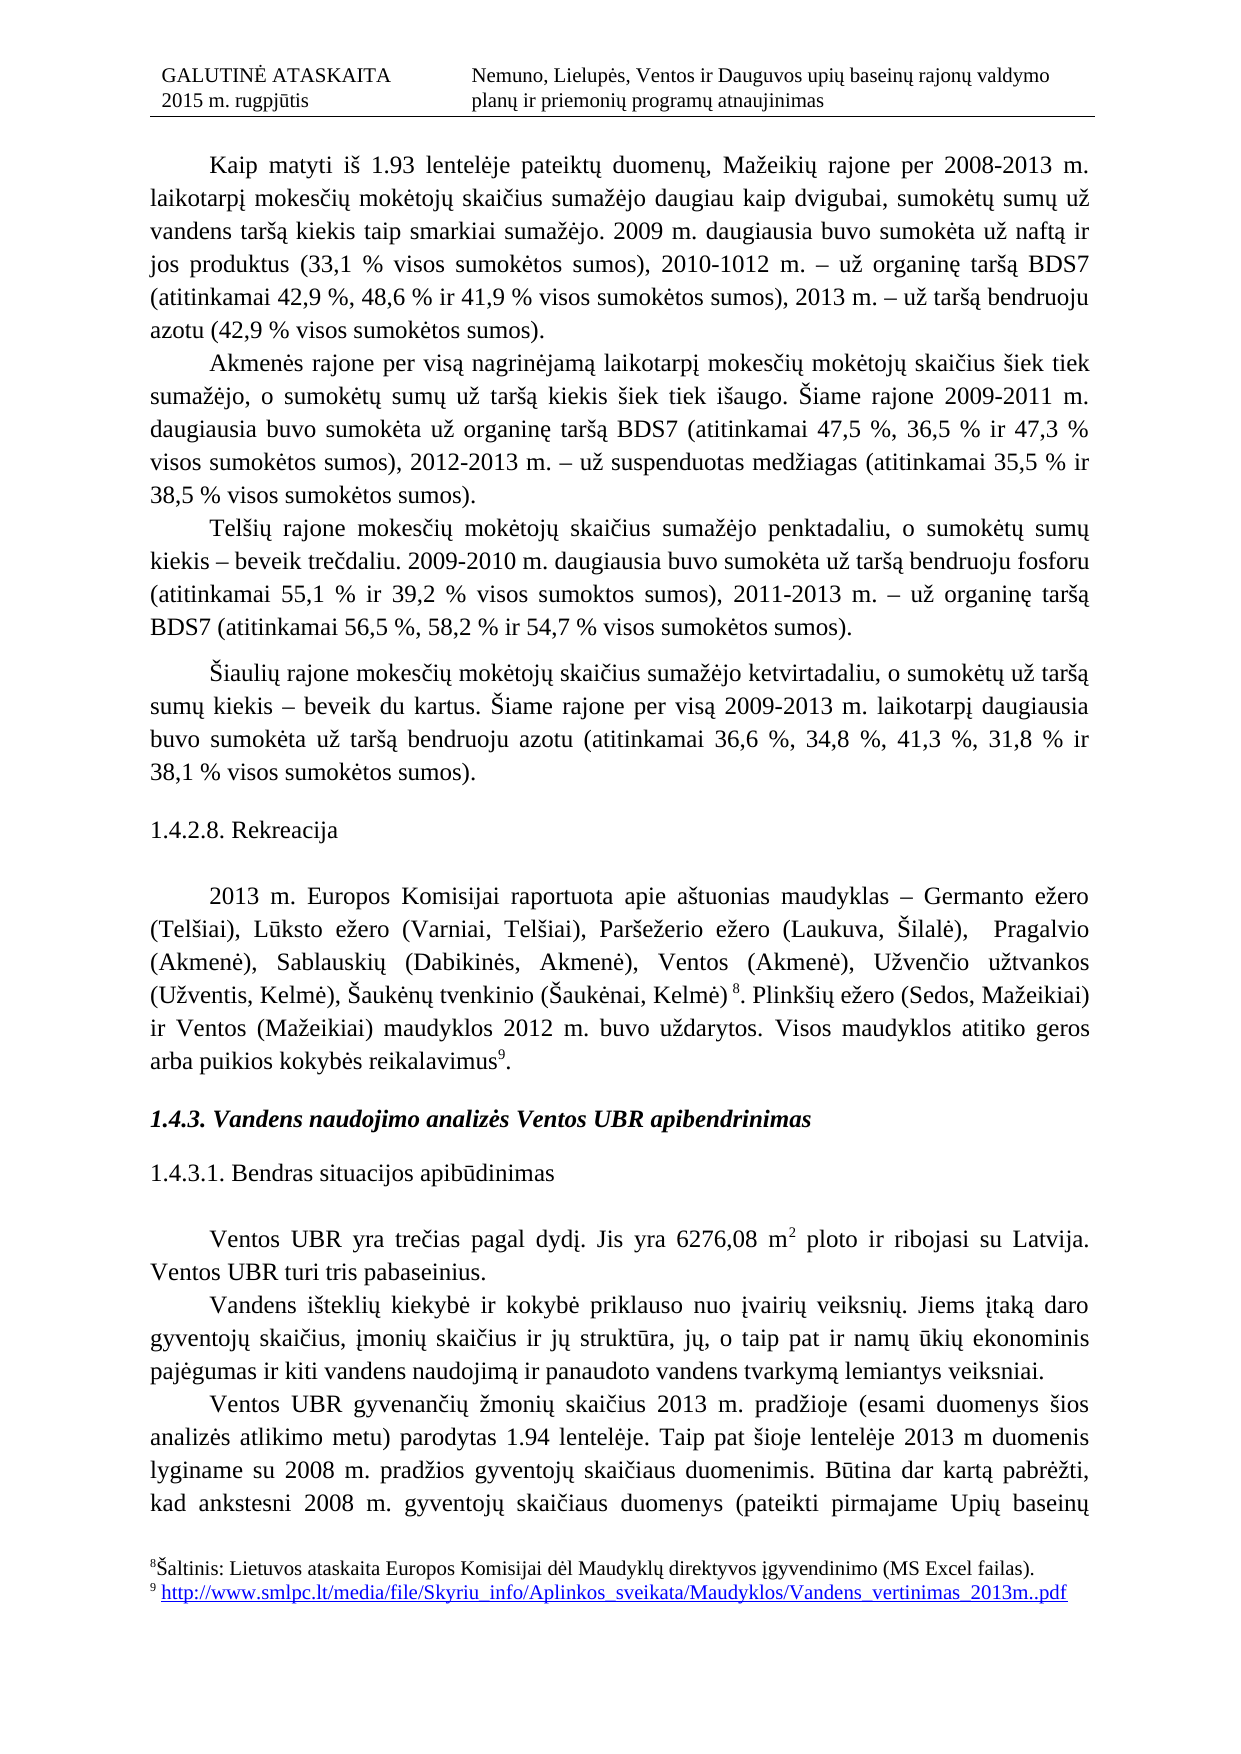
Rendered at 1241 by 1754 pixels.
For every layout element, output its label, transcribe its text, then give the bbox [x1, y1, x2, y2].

text Akmenės rajone per visą nagrinėjamą laikotarpį mokesčių mokėtojų skaičius šiek tiek sumažėjo, o sumokėtų sumų už taršą kiekis šiek tiek išaugo. Šiame rajone 2009-2011 m. daugiausia buvo sumokėta už organinę taršą BDS7 (atitinkamai 47,5 %, 36,5 % ir 47,3 % visos sumokėtos sumos), 2012-2013 m. – už suspenduotas medžiagas (atitinkamai 35,5 % ir 38,5 % visos sumokėtos sumos). [150, 348, 1090, 509]
text 1.4.3.1. Bendras situacijos apibūdinimas [150, 1158, 1090, 1187]
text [150, 1389, 1090, 1517]
text Telšių rajone mokesčių mokėtojų skaičius sumažėjo penktadaliu, o sumokėtų sumų kiekis – beveik trečdaliu. 2009-2010 m. daugiausia buvo sumokėta už taršą bendruoju fosforu (atitinkamai 55,1 % ir 39,2 % visos sumoktos sumos), 2011-2013 m. – už organinę taršą BDS7 (atitinkamai 56,5 %, 58,2 % ir 54,7 % visos sumokėtos sumos). [150, 513, 1090, 641]
subtitle 1.4.3. Vandens naudojimo analizės Ventos UBR apibendrinimas [150, 1104, 1090, 1133]
subtitle 1.4.2.8. Rekreacija [150, 815, 1090, 844]
text 2013 m. Europos Komisijai raportuota apie aštuonias maudyklas – Germanto ežero (Telšiai), Lūksto ežero (Varniai, Telšiai), Paršežerio ežero (Laukuva, Šilalė), Pragalvio (Akmenė), Sablauskių (Dabikinės, Akmenė), Ventos (Akmenė), Užvenčio užtvankos (Užventis, Kelmė), Šaukėnų tvenkinio (Šaukėnai, Kelmė) . Plinkšių ežero (Sedos, Mažeikiai) ir Ventos (Mažeikiai) maudyklos 2012 m. buvo uždarytos. Visos maudyklos atitiko geros arba puikios kokybės reikalavimus. [150, 881, 1090, 1075]
text Vandens išteklių kiekybė ir kokybė priklauso nuo įvairių veiksnių. Jiems įtaką daro gyventojų skaičius, įmonių skaičius ir jų struktūra, jų, o taip pat ir namų ūkių ekonominis pajėgumas ir kiti vandens naudojimą ir panaudoto vandens tvarkymą lemiantys veiksniai. [150, 1290, 1090, 1385]
text Ventos UBR yra trečias pagal dydį. Jis yra 6276,08 m2 ploto ir ribojasi su Latvija. Ventos UBR turi tris pabaseinius. [150, 1224, 1090, 1286]
text Šiaulių rajone mokesčių mokėtojų skaičius sumažėjo ketvirtadaliu, o sumokėtų už taršą sumų kiekis – beveik du kartus. Šiame rajone per visą 2009-2013 m. laikotarpį daugiausia buvo sumokėta už taršą bendruoju azotu (atitinkamai 36,6 %, 34,8 %, 41,3 %, 31,8 % ir 38,1 % visos sumokėtos sumos). [150, 658, 1090, 786]
text Kaip matyti iš 1.93 lentelėje pateiktų duomenų, Mažeikių rajone per 2008-2013 m. laikotarpį mokesčių mokėtojų skaičius sumažėjo daugiau kaip dvigubai, sumokėtų sumų už vandens taršą kiekis taip smarkiai sumažėjo. 2009 m. daugiausia buvo sumokėta už naftą ir jos produktus (33,1 % visos sumokėtos sumos), 2010-1012 m. – už organinę taršą BDS7 (atitinkamai 42,9 %, 48,6 % ir 41,9 % visos sumokėtos sumos), 2013 m. – už taršą bendruoju azotu (42,9 % visos sumokėtos sumos). [150, 150, 1090, 344]
